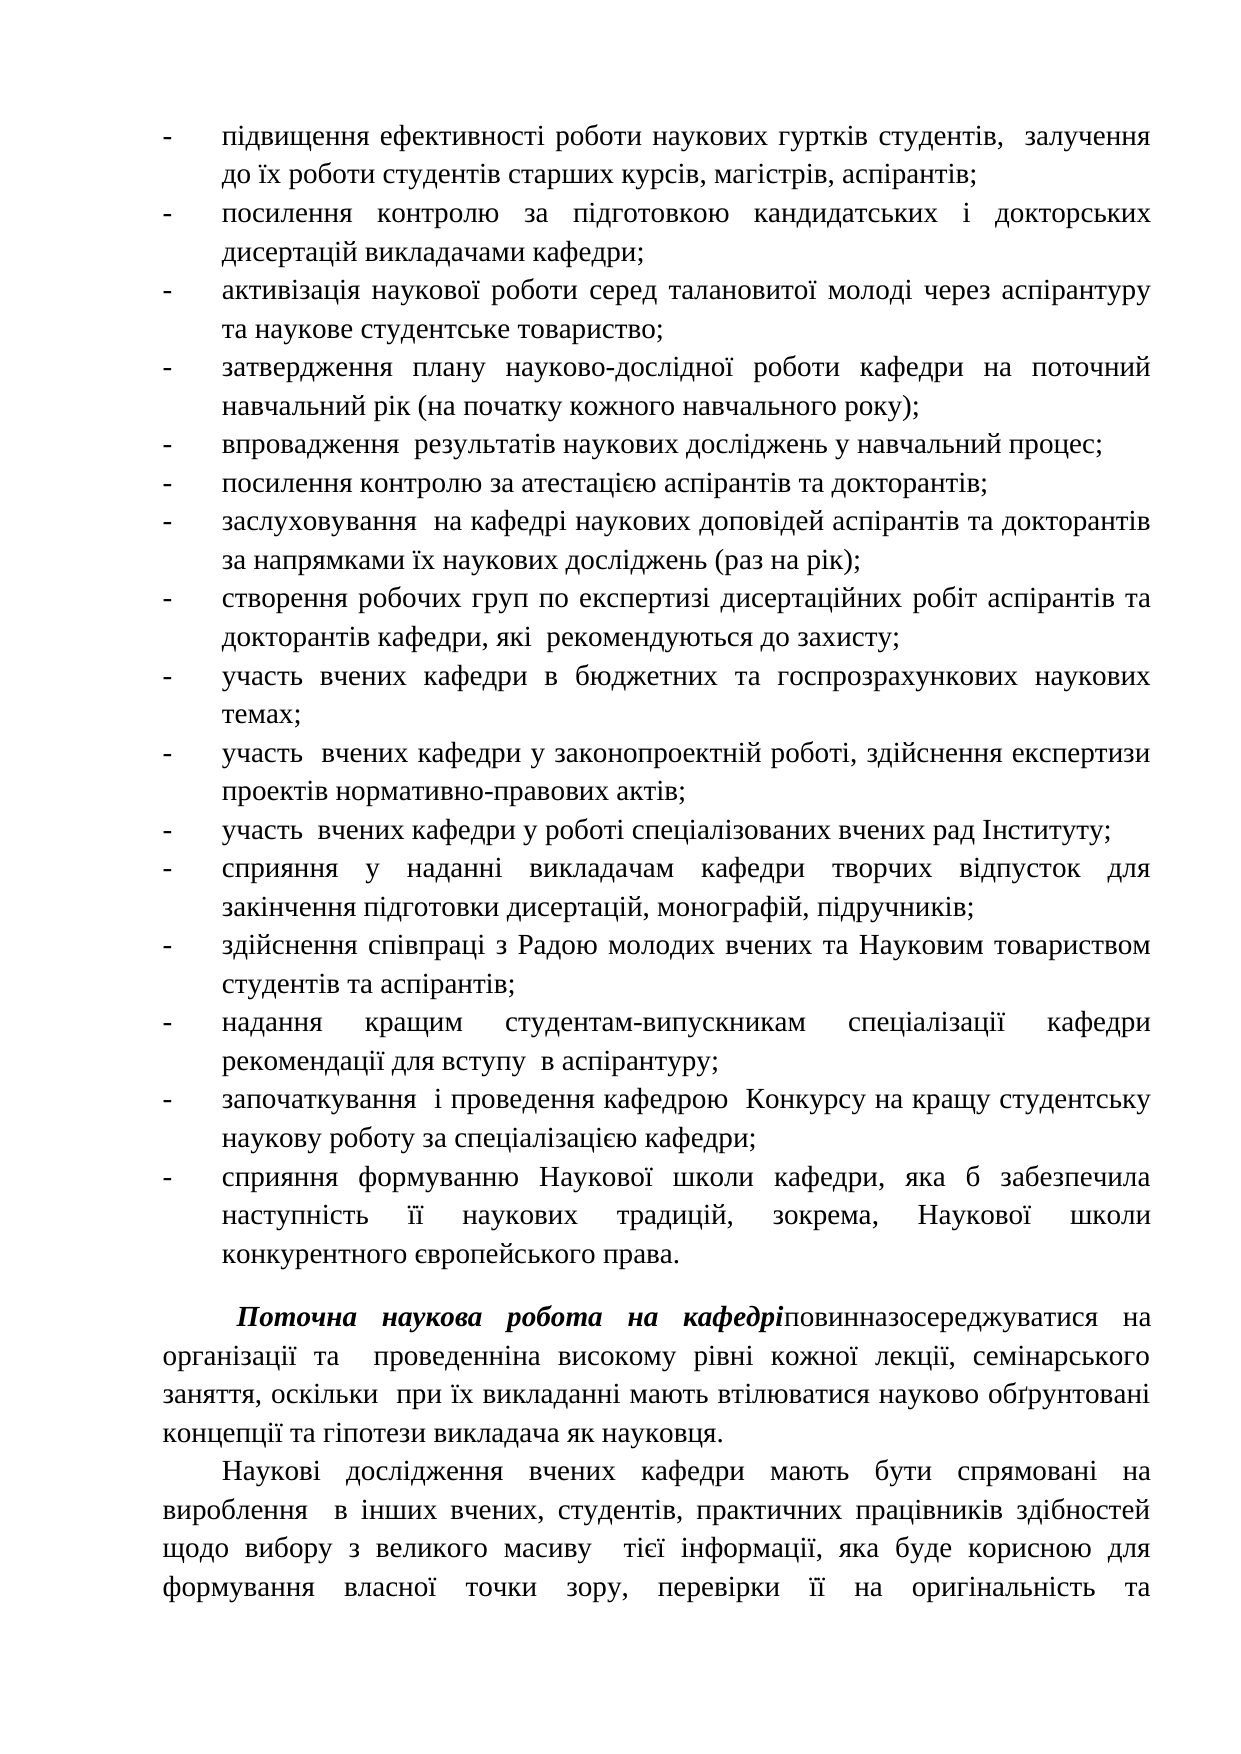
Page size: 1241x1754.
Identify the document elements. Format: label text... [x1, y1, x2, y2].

list сприяння формуванню Наукової школи кафедри, яка б забезпечила наступність її наукових традицій, зокрема, Наукової школи конкурентного європейського права. [162, 1159, 1152, 1269]
list посилення контролю за атестацією аспірантів та докторантів; [162, 465, 1152, 498]
list здійснення співпраці з Радою молодих вчених та Науковим товариством студентів та аспірантів; [162, 927, 1152, 999]
list активізація наукової роботи серед талановитої молоді через аспірантуру та наукове студентське товариство; [162, 272, 1152, 344]
list впровадження результатів наукових досліджень у навчальний процес; [162, 426, 1152, 460]
list посилення контролю за підготовкою кандидатських і докторських дисертацій викладачами кафедри; [162, 195, 1152, 267]
list участь вчених кафедри у роботі спеціалізованих вчених рад Інституту; [162, 812, 1152, 845]
list заслуховування на кафедрі наукових доповідей аспірантів та докторантів за напрямками їх наукових досліджень (раз на рік); [162, 503, 1152, 576]
text Поточна наукова робота на кафедріповинназосереджуватися на організації та проведенніна високому рівні кожної лекції, семінарського заняття, оскільки при їх викладанні мають втілюватися науково обґрунтовані концепції та гіпотези викладача як науковця. [162, 1299, 1152, 1448]
list затвердження плану науково-дослідної роботи кафедри на поточний навчальний рік (на початку кожного навчального року); [162, 349, 1152, 421]
list започаткування і проведення кафедрою Конкурсу на кращу студентську наукову роботу за спеціалізацією кафедри; [162, 1082, 1152, 1154]
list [162, 1453, 1152, 1603]
list сприяння у наданні викладачам кафедри творчих відпусток для закінчення підготовки дисертацій, монографій, підручників; [162, 850, 1152, 922]
list підвищення ефективності роботи наукових гуртків студентів, залучення до їх роботи студентів старших курсів, магістрів, аспірантів; [162, 118, 1152, 190]
list участь вчених кафедри в бюджетних та госпрозрахункових наукових темах; [162, 658, 1152, 730]
list участь вчених кафедри у законопроектній роботі, здійснення експертизи проектів нормативно-правових актів; [162, 735, 1152, 807]
list надання кращим студентам-випускникам спеціалізації кафедри рекомендації для вступу в аспірантуру; [162, 1004, 1152, 1077]
list створення робочих груп по експертизі дисертаційних робіт аспірантів та докторантів кафедри, які рекомендуються до захисту; [162, 581, 1152, 653]
